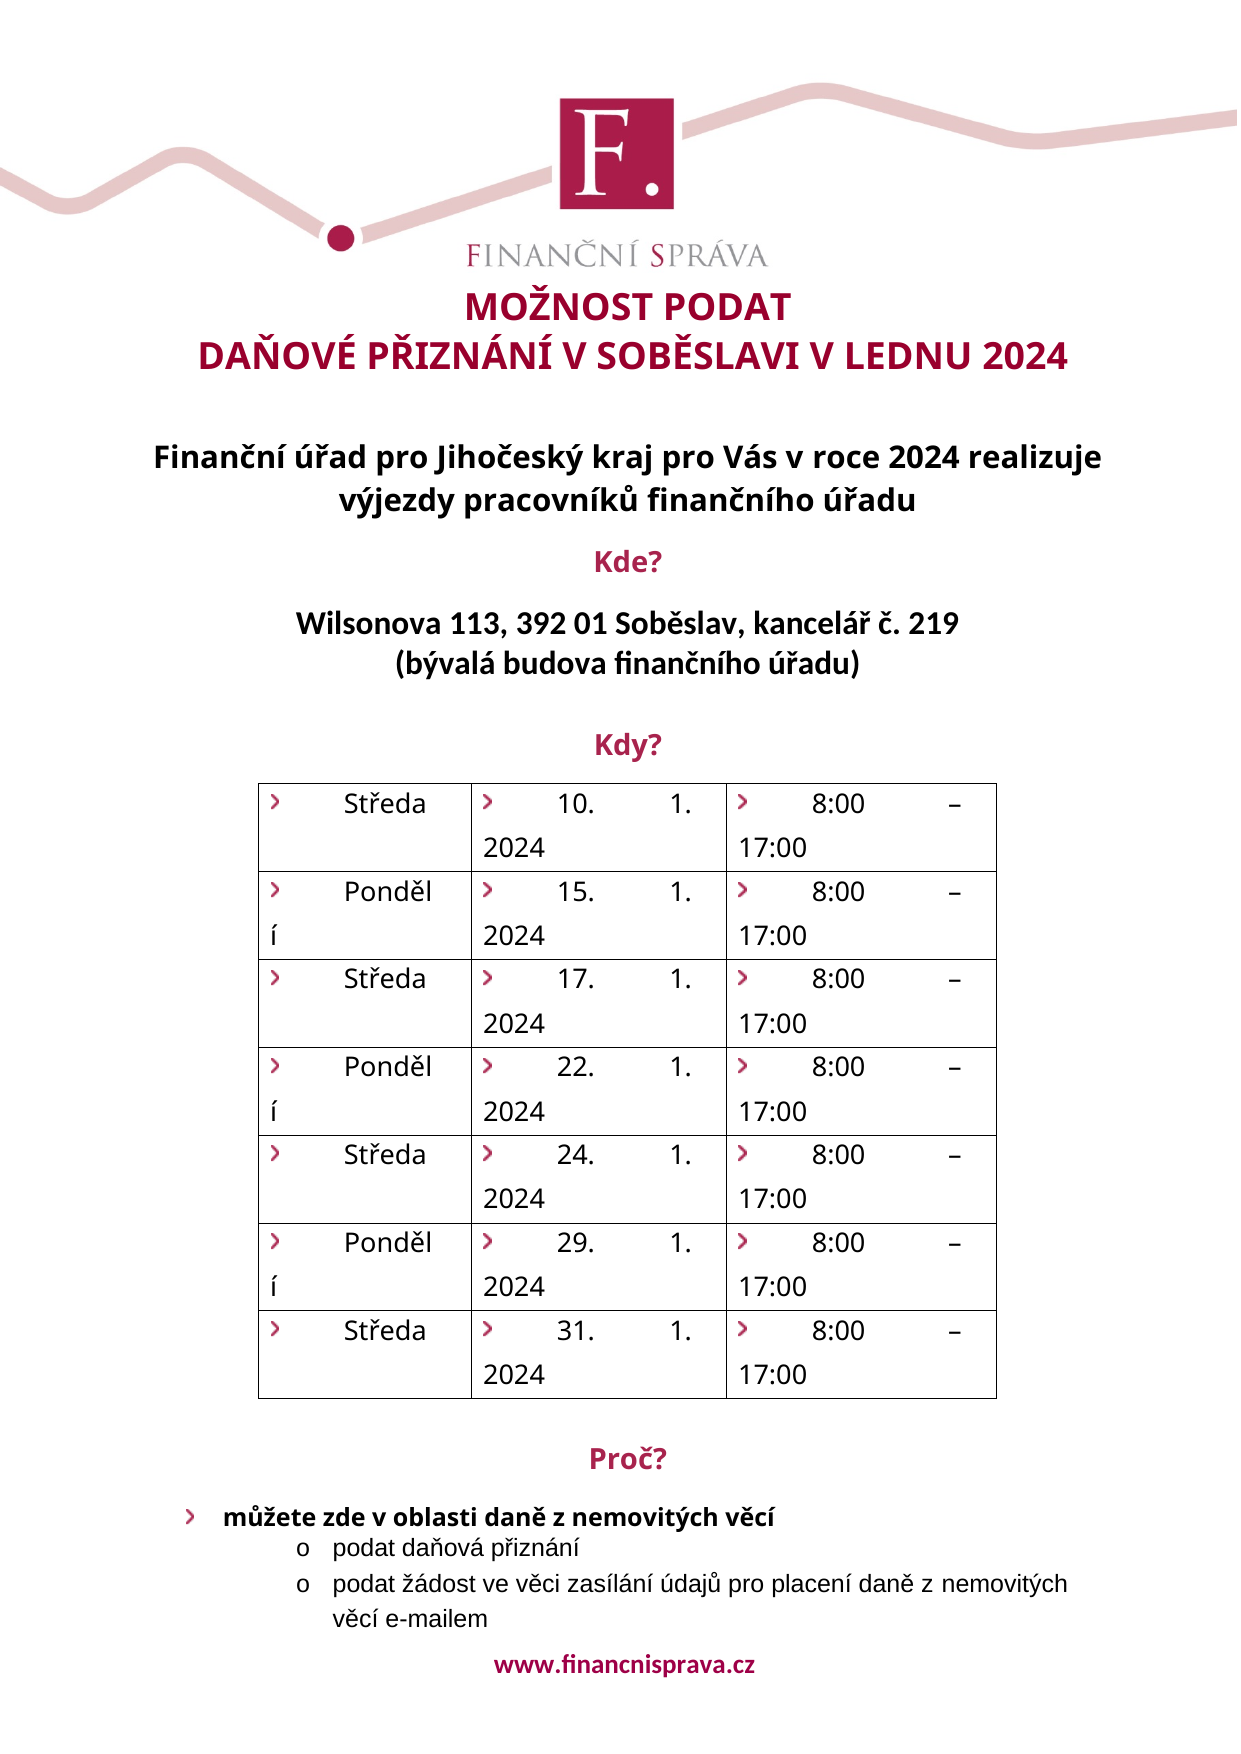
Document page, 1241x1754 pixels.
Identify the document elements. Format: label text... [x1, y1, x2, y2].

text Wilsonova 113, 392 01 Soběslav, kancelář č. 219 [148, 602, 1107, 642]
picture [738, 970, 747, 987]
picture [738, 794, 747, 811]
table_cell Středa [259, 960, 471, 1047]
table_cell 8:00 – 17:00 [727, 1048, 996, 1134]
list můžete zde v oblasti daně z nemovitých věcí [185, 1499, 1107, 1533]
picture [271, 1233, 279, 1251]
text Kde? [148, 541, 1107, 581]
picture [483, 794, 492, 811]
picture [738, 1233, 747, 1251]
table_cell 15. 1. 2024 [472, 872, 726, 959]
table_cell Středa [259, 1136, 471, 1222]
picture [271, 794, 279, 811]
table_cell 22. 1. 2024 [472, 1048, 726, 1134]
table_cell 8:00 – 17:00 [727, 960, 996, 1047]
text (bývalá budova finančního úřadu) [148, 642, 1107, 683]
table_cell 17. 1. 2024 [472, 960, 726, 1047]
picture [0, 73, 1237, 273]
text Finanční úřad pro Jihočeský kraj pro Vás v roce 2024 realizuje výjezdy pracovníků finančního úřadu [148, 435, 1107, 520]
picture [483, 1058, 492, 1075]
picture [738, 1321, 747, 1338]
picture [271, 1058, 279, 1075]
picture [738, 1058, 747, 1075]
table_cell Pondělí [259, 1224, 471, 1310]
table_header 10. 1. 2024 [472, 784, 726, 871]
table_cell 24. 1. 2024 [472, 1136, 726, 1222]
table_header 8:00 – 17:00 [727, 784, 996, 871]
picture [483, 1233, 492, 1251]
table_cell 31. 1. 2024 [472, 1311, 726, 1398]
picture [271, 1145, 279, 1163]
table_cell 8:00 – 17:00 [727, 1136, 996, 1222]
picture [738, 882, 747, 899]
table_cell Pondělí [259, 872, 471, 959]
table_header Středa [259, 784, 471, 871]
picture [186, 1509, 194, 1526]
text MOŽNOST PODAT DAŇOVÉ PŘIZNÁNÍ v SOBĚSLAVI v lednu 2024 [148, 281, 1107, 381]
picture [483, 1321, 492, 1338]
list podat daňová přiznání [295, 1533, 1107, 1564]
picture [483, 1145, 492, 1163]
text Kdy? [148, 724, 1107, 763]
table_cell 29. 1. 2024 [472, 1224, 726, 1310]
table_cell 8:00 – 17:00 [727, 872, 996, 959]
picture [483, 970, 492, 987]
table_cell Pondělí [259, 1048, 471, 1134]
table_cell 8:00 – 17:00 [727, 1224, 996, 1310]
picture [483, 882, 492, 899]
picture [738, 1145, 747, 1163]
picture [271, 1321, 279, 1338]
picture [271, 970, 279, 987]
list podat žádost ve věci zasílání údajů pro placení daně z nemovitých věcí e-mailem [295, 1569, 1107, 1633]
picture [271, 882, 279, 899]
text Proč? [148, 1439, 1107, 1478]
table_cell Středa [259, 1311, 471, 1398]
table_cell 8:00 – 17:00 [727, 1311, 996, 1398]
